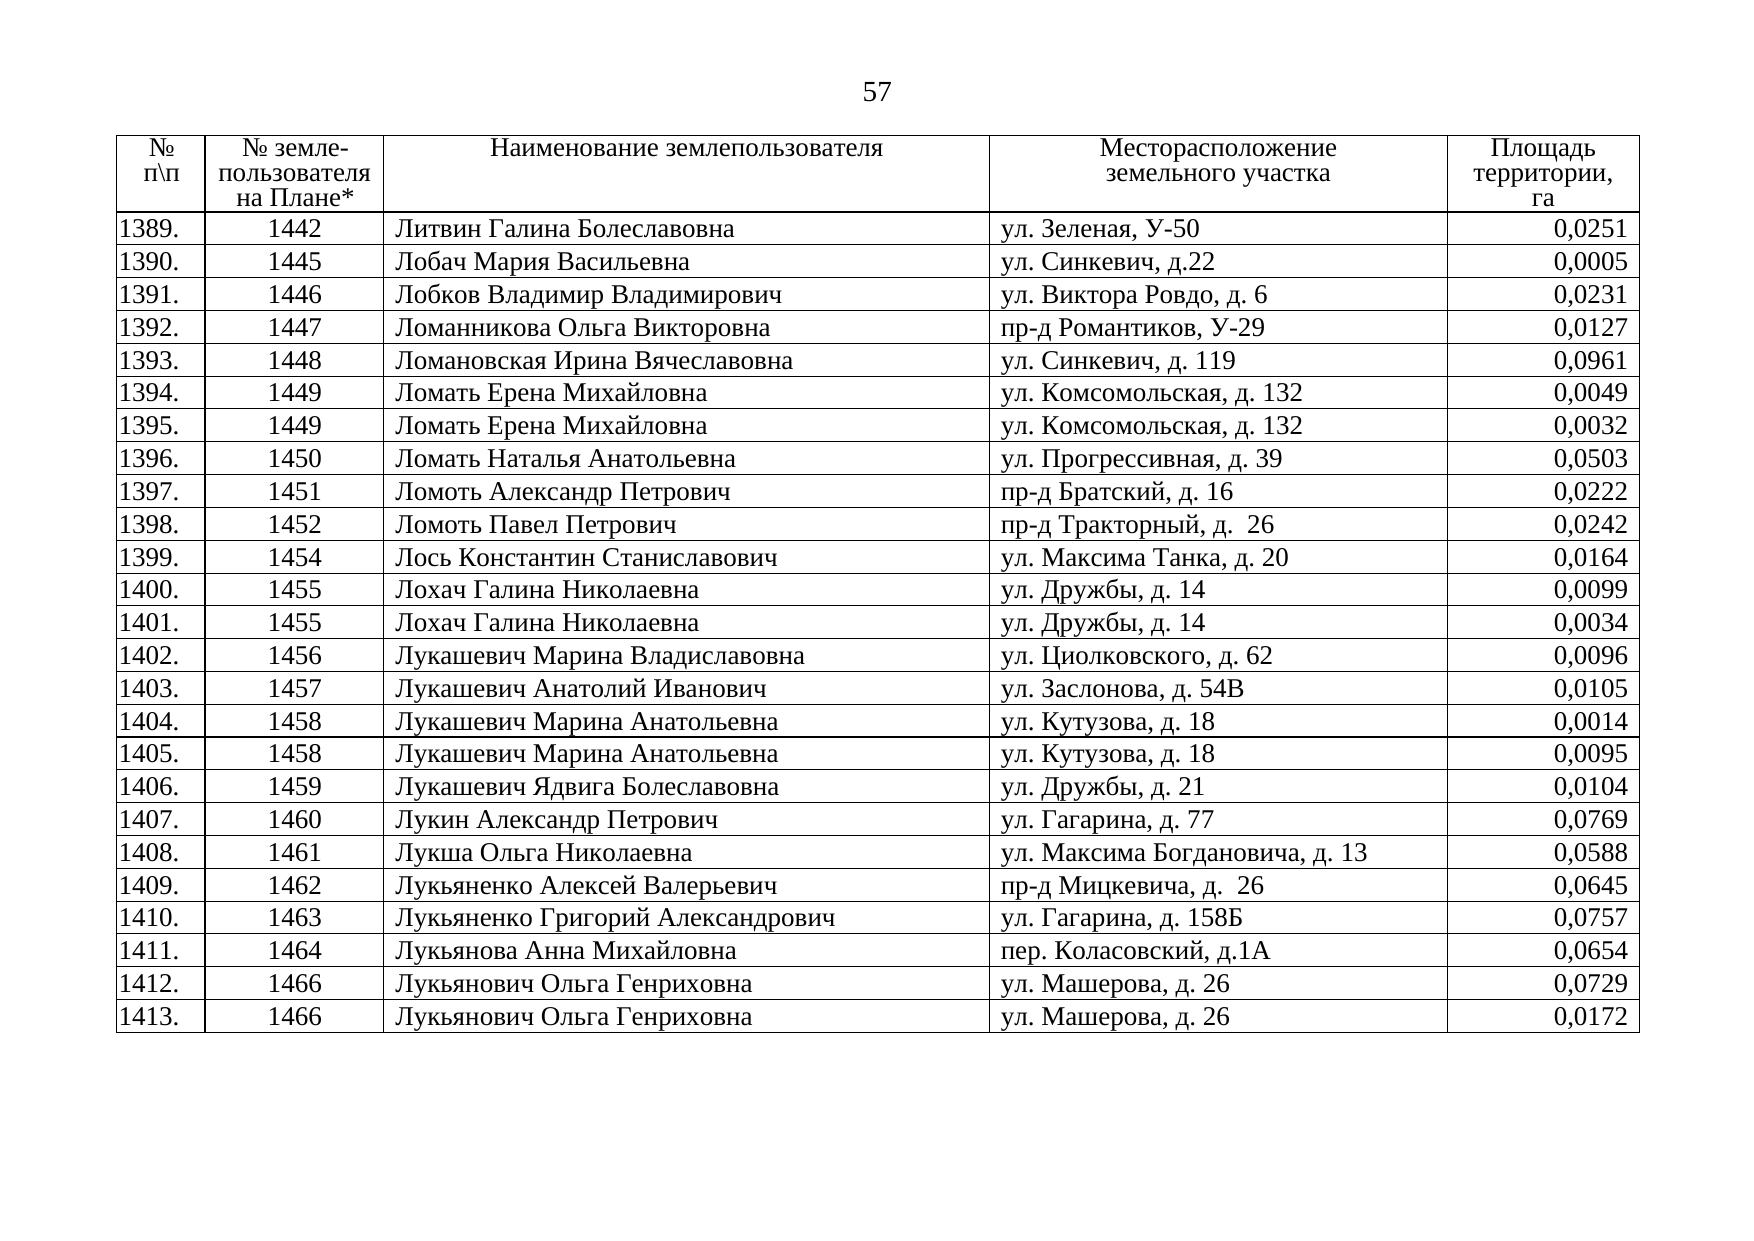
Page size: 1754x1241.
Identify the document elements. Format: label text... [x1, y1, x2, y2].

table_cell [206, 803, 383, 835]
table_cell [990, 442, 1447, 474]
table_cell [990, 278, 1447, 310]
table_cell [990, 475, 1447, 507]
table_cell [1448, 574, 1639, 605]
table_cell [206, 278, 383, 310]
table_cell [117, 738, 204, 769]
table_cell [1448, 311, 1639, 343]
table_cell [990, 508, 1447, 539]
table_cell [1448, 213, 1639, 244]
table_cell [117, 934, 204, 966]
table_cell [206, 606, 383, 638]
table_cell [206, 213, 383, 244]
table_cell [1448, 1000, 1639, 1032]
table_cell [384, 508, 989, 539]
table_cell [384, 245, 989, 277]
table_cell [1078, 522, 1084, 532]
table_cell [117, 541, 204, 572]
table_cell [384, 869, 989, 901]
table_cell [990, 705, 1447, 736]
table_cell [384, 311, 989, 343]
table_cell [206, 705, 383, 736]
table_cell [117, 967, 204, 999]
table_header Площадь территории, га [1448, 136, 1639, 211]
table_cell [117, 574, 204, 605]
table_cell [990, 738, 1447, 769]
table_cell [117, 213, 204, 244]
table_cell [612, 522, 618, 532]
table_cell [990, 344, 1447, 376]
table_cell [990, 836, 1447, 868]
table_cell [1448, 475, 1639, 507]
table_header № земле-пользователя на Плане* [206, 136, 383, 211]
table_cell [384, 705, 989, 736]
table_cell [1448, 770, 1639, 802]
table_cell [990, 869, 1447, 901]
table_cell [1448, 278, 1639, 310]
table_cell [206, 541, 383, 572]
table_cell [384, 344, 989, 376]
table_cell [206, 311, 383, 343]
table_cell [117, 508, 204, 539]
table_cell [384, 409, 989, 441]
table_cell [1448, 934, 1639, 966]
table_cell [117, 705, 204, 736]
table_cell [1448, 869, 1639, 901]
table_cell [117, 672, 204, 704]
table_header Месторасположение земельного участка [990, 136, 1447, 211]
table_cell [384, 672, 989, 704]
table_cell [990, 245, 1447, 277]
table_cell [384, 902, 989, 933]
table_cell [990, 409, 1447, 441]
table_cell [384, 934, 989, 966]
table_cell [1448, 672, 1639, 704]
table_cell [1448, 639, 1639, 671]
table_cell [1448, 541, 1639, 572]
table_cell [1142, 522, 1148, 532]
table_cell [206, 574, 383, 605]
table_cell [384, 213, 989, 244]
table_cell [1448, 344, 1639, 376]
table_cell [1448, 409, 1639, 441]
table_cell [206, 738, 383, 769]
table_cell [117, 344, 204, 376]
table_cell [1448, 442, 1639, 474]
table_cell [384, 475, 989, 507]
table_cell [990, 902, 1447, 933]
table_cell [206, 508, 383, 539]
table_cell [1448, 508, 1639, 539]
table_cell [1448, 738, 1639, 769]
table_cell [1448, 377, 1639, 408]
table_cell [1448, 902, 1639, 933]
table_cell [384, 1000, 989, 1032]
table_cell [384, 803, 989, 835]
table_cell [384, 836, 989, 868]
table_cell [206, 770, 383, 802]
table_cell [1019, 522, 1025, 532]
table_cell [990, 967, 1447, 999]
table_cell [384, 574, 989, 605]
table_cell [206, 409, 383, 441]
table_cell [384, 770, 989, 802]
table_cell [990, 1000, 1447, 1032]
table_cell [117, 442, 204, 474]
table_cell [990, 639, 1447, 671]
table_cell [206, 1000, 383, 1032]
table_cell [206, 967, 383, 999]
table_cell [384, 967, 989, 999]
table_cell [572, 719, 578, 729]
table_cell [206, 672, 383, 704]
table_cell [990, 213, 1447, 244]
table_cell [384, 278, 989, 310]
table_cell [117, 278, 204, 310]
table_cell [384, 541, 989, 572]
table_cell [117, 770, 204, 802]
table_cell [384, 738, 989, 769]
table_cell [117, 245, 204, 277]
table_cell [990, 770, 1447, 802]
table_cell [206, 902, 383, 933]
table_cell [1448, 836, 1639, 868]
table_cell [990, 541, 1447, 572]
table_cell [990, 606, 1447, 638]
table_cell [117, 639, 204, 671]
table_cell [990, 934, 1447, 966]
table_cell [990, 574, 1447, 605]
table_header Наименование землепользователя [384, 136, 989, 211]
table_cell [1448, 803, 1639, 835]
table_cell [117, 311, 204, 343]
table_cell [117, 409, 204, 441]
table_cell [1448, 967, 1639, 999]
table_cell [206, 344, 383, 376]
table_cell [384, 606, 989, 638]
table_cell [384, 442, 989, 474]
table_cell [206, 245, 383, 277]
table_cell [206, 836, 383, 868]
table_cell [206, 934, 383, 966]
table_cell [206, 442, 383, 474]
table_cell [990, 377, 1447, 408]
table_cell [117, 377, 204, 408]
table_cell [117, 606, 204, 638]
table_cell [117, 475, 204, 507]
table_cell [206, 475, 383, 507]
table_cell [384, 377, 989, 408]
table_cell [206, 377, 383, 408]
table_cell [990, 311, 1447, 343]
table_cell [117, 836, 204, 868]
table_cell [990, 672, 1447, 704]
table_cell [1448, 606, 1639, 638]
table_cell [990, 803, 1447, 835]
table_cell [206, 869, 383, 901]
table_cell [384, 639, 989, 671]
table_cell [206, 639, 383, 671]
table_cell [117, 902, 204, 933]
table_header № п\п [117, 136, 204, 211]
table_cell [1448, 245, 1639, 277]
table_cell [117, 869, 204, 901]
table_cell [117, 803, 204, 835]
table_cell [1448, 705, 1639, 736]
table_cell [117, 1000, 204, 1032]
